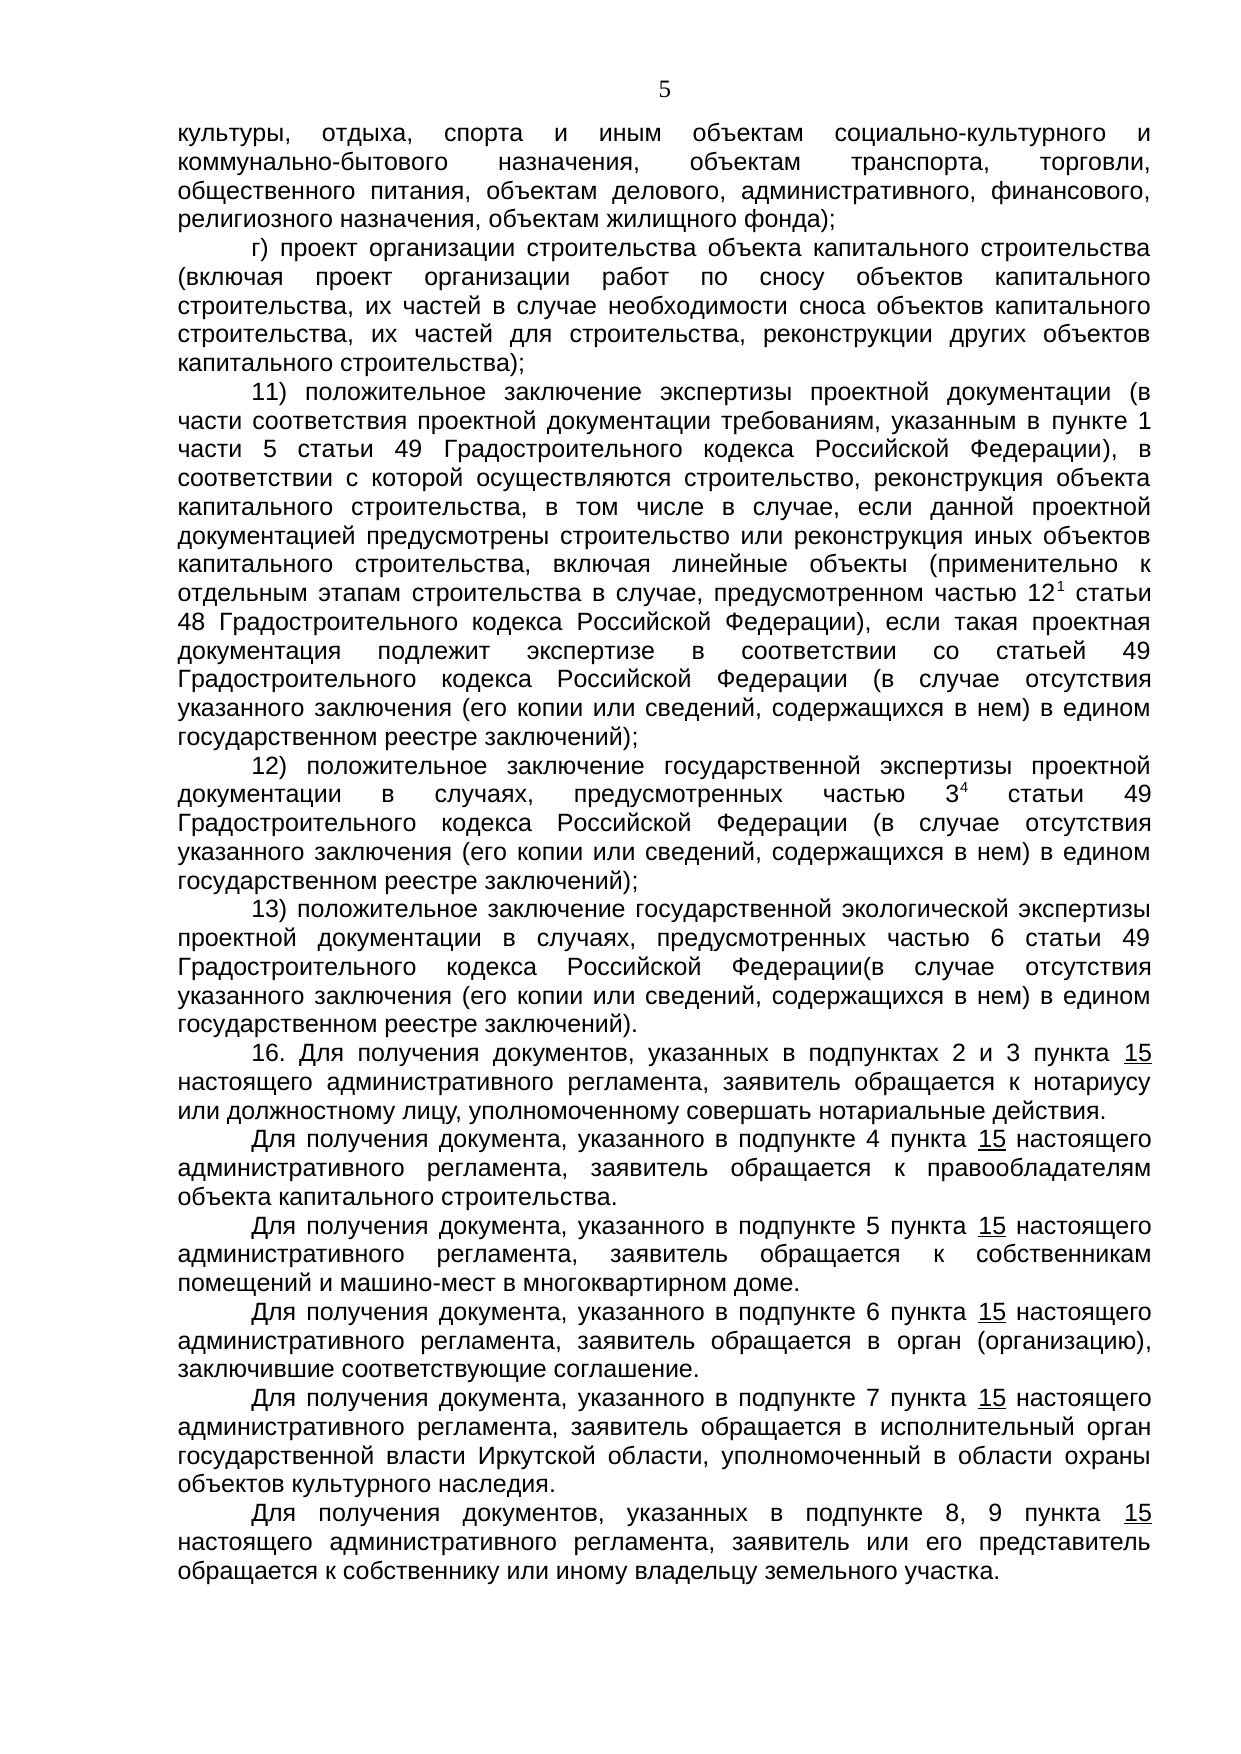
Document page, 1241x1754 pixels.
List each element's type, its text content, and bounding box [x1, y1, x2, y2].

text 12) положительное заключение государственной экспертизы проектной документации в случаях, предусмотренных частью 34 статьи 49 Градостроительного кодекса Российской Федерации (в случае отсутствия указанного заключения (его копии или сведений, содержащихся в нем) в едином государственном реестре заключений); [177, 751, 1152, 894]
text 11) положительное заключение экспертизы проектной документации (в части соответствия проектной документации требованиям, указанным в пункте 1 части 5 статьи 49 Градостроительного кодекса Российской Федерации), в соответствии с которой осуществляются строительство, реконструкция объекта капитального строительства, в том числе в случае, если данной проектной документацией предусмотрены строительство или реконструкция иных объектов капитального строительства, включая линейные объекты (применительно к отдельным этапам строительства в случае, предусмотренном частью 121 статьи 48 Градостроительного кодекса Российской Федерации), если такая проектная документация подлежит экспертизе в соответствии со статьей 49 Градостроительного кодекса Российской Федерации (в случае отсутствия указанного заключения (его копии или сведений, содержащихся в нем) в едином государственном реестре заключений); [177, 377, 1152, 751]
text Для получения документа, указанного в подпункте 6 пункта 15 настоящего административного регламента, заявитель обращается в орган (организацию), заключившие соответствующие соглашение. [177, 1297, 1152, 1383]
text Для получения документа, указанного в подпункте 5 пункта 15 настоящего административного регламента, заявитель обращается к собственникам помещений и машино-мест в многоквартирном доме. [177, 1211, 1152, 1297]
text 13) положительное заключение государственной экологической экспертизы проектной документации в случаях, предусмотренных частью 6 статьи 49 Градостроительного кодекса Российской Федерации(в случае отсутствия указанного заключения (его копии или сведений, содержащихся в нем) в едином государственном реестре заключений). [177, 894, 1152, 1038]
text 16. Для получения документов, указанных в подпунктах 2 и 3 пункта 15 настоящего административного регламента, заявитель обращается к нотариусу или должностному лицу, уполномоченному совершать нотариальные действия. [177, 1038, 1152, 1124]
text Для получения документа, указанного в подпункте 4 пункта 15 настоящего административного регламента, заявитель обращается к правообладателям объекта капитального строительства. [177, 1124, 1152, 1211]
text Для получения документа, указанного в подпункте 7 пункта 15 настоящего административного регламента, заявитель обращается в исполнительный орган государственной власти Иркутской области, уполномоченный в области охраны объектов культурного наследия. [177, 1383, 1152, 1498]
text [177, 118, 1152, 233]
text Для получения документов, указанных в подпункте 8, 9 пункта 15 настоящего административного регламента, заявитель или его представитель обращается к собственнику или иному владельцу земельного участка. [177, 1498, 1152, 1584]
text г) проект организации строительства объекта капитального строительства (включая проект организации работ по сносу объектов капитального строительства, их частей в случае необходимости сноса объектов капитального строительства, их частей для строительства, реконструкции других объектов капитального строительства); [177, 233, 1152, 377]
